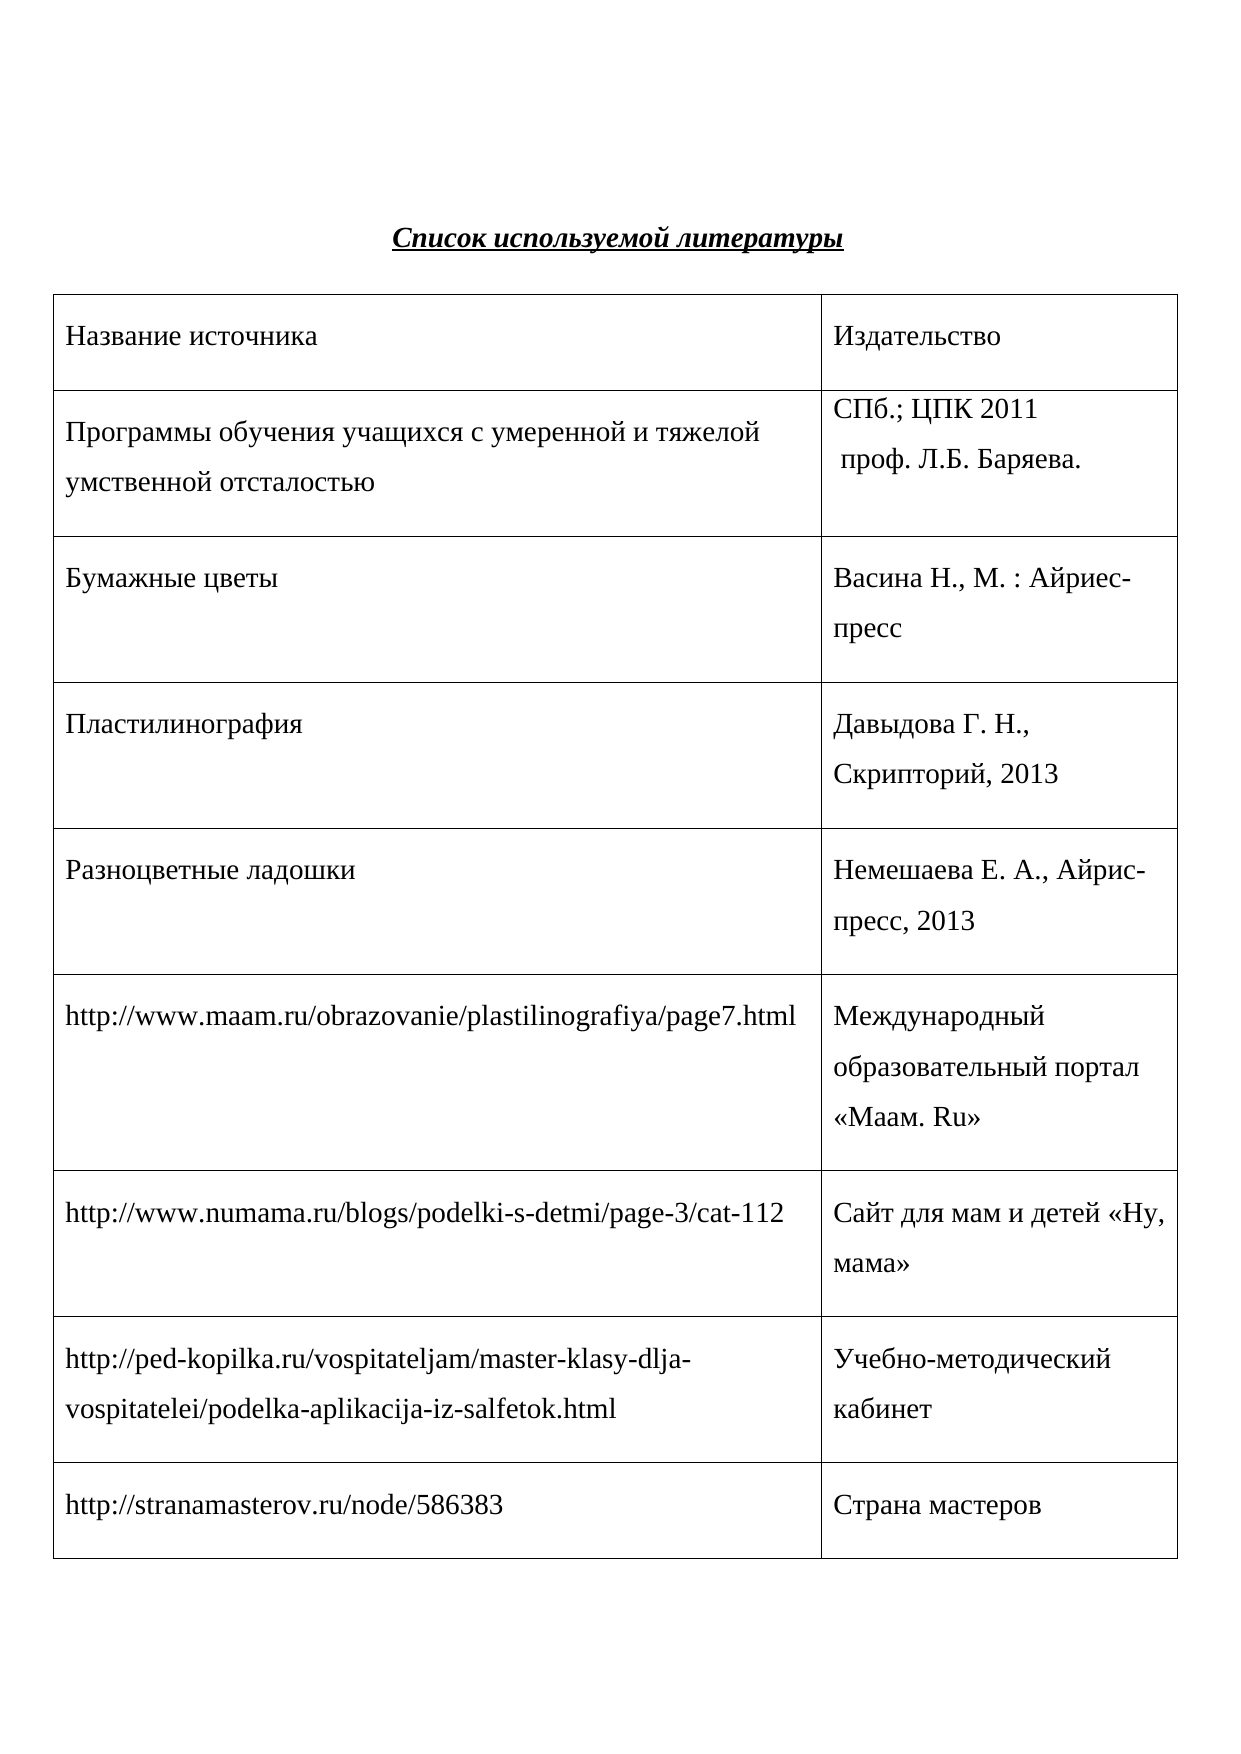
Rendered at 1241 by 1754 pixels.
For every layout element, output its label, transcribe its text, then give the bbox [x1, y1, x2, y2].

table_cell Международный образовательный портал «Маам. Ru» [822, 975, 1177, 1170]
table_cell Давыдова Г. Н., Скрипторий, 2013 [822, 683, 1177, 828]
table_header Название источника [54, 295, 821, 390]
table_header Издательство [822, 295, 1177, 390]
table_cell Страна мастеров [822, 1463, 1177, 1558]
table_cell Сайт для мам и детей «Ну, мама» [822, 1171, 1177, 1316]
table_cell Учебно-методический кабинет [822, 1317, 1177, 1462]
table_cell http://ped-kopilka.ru/vospitateljam/master-klasy-dlja-vospitatelei/podelka-aplikacija-iz-salfetok.html [54, 1317, 821, 1462]
text Список используемой литературы [69, 220, 1167, 254]
table_cell Разноцветные ладошки [54, 829, 821, 974]
table_cell Программы обучения учащихся с умеренной и тяжелой умственной отсталостью [54, 391, 821, 536]
table_cell http://www.numama.ru/blogs/podelki-s-detmi/page-3/cat-112 [54, 1171, 821, 1316]
table_cell Бумажные цветы [54, 537, 821, 682]
table_cell Пластилинография [54, 683, 821, 828]
table_cell Васина Н., М. : Айриес-пресс [822, 537, 1177, 682]
table_cell СПб.; ЦПК 2011 проф. Л.Б. Баряева. [822, 391, 1177, 536]
table_cell http://www.maam.ru/obrazovanie/plastilinografiya/page7.html [54, 975, 821, 1170]
table_cell Немешаева Е. А., Айрис-пресс, 2013 [822, 829, 1177, 974]
table_cell http://stranamasterov.ru/node/586383 [54, 1463, 821, 1558]
